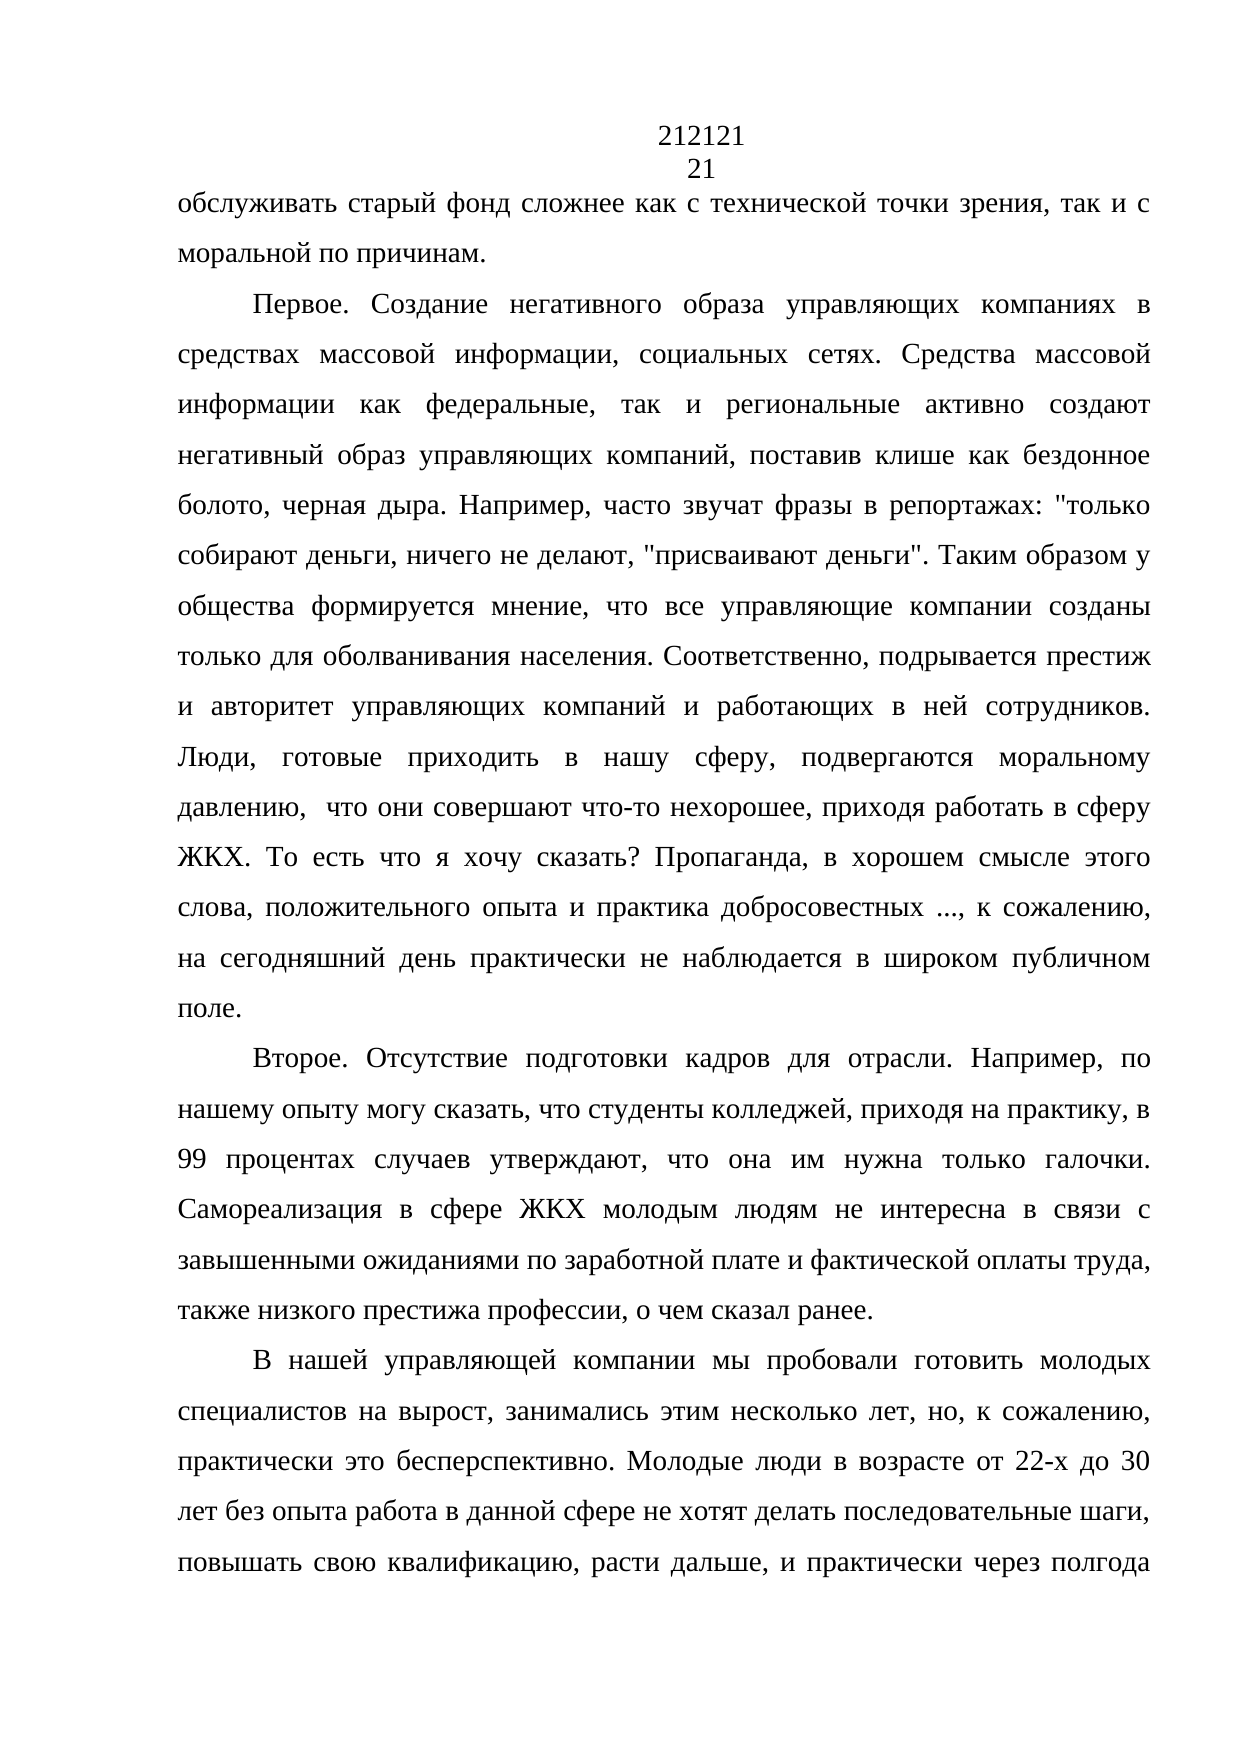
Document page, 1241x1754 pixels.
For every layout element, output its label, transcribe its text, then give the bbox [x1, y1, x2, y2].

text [177, 1342, 1152, 1577]
text Второе. Отсутствие подготовки кадров для отрасли. Например, по нашему опыту могу сказать, что студенты колледжей, приходя на практику, в 99 процентах случаев утверждают, что она им нужна только галочки. Самореализация в сфере ЖКХ молодым людям не интересна в связи с завышенными ожиданиями по заработной плате и фактической оплаты труда, также низкого престижа профессии, о чем сказал ранее. [177, 1041, 1152, 1326]
text Первое. Создание негативного образа управляющих компаниях в средствах массовой информации, социальных сетях. Средства массовой информации как федеральные, так и региональные активно создают негативный образ управляющих компаний, поставив клише как бездонное болото, черная дыра. Например, часто звучат фразы в репортажах: "только собирают деньги, ничего не делают, "присваивают деньги". Таким образом у общества формируется мнение, что все управляющие компании созданы только для оболванивания населения. Соответственно, подрывается престиж и авторитет управляющих компаний и работающих в ней сотрудников. Люди, готовые приходить в нашу сферу, подвергаются моральному давлению, что они совершают что-то нехорошее, приходя работать в сферу ЖКХ. То есть что я хочу сказать? Пропаганда, в хорошем смысле этого слова, положительного опыта и практика добросовестных ..., к сожалению, на сегодняшний день практически не наблюдается в широком публичном поле. [177, 286, 1152, 1024]
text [177, 185, 1152, 269]
